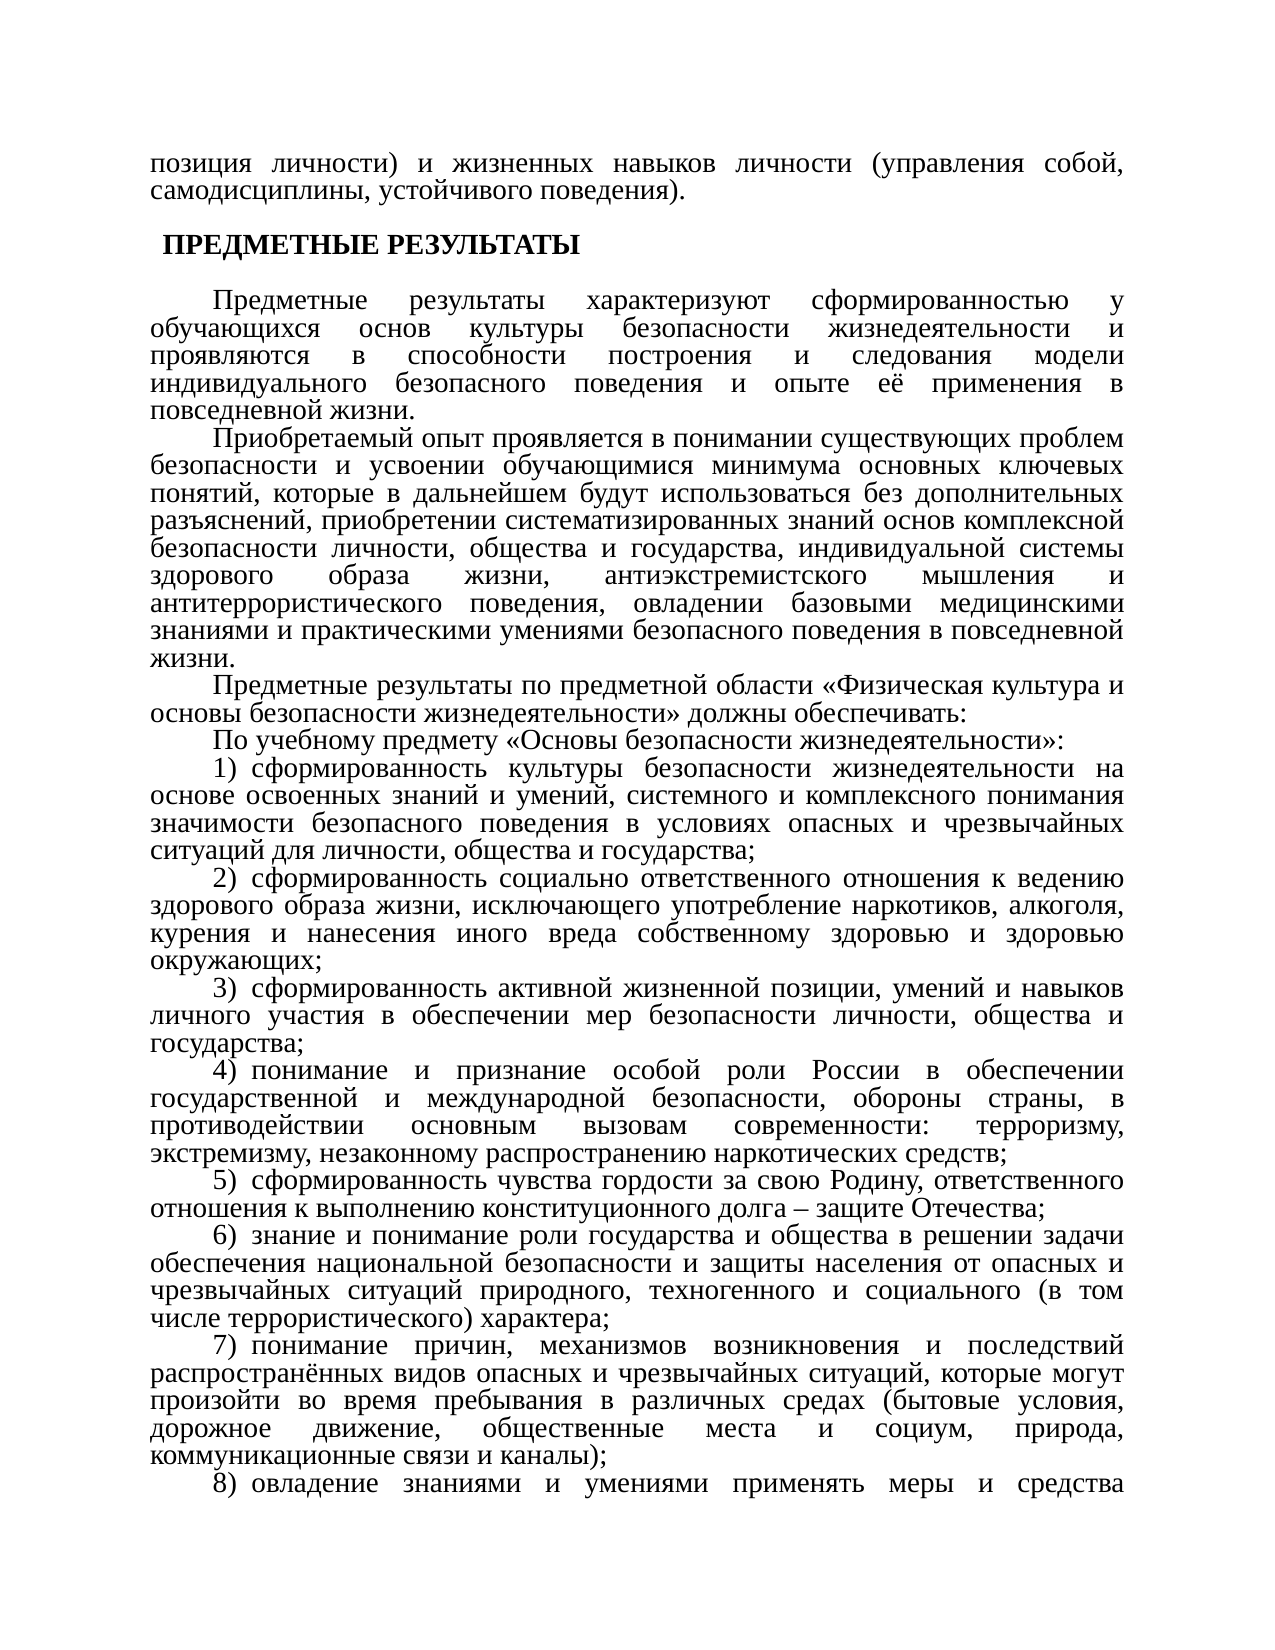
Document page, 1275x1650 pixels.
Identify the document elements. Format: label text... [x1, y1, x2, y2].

text 3) сформированность активной жизненной позиции, умений и навыков личного участия в обеспечении мер безопасности личности, общества и государства; [150, 975, 1125, 1057]
text Предметные результаты характеризуют сформированностью у обучающихся основ культуры безопасности жизнедеятельности и проявляются в способности построения и следования модели индивидуального безопасного поведения и опыте её применения в повседневной жизни. [150, 287, 1125, 425]
text 5) сформированность чувства гордости за свою Родину, ответственного отношения к выполнению конституционного долга – защите Отечества; [150, 1167, 1125, 1222]
text 4) понимание и признание особой роли России в обеспечении государственной и международной безопасности, обороны страны, в противодействии основным вызовам современности: терроризму, экстремизму, незаконному распространению наркотических средств; [150, 1057, 1125, 1167]
text По учебному предмету «Основы безопасности жизнедеятельности»: [150, 727, 1125, 755]
text ПРЕДМЕТНЫЕ РЕЗУЛЬТАТЫ [162, 232, 1125, 260]
text Приобретаемый опыт проявляется в понимании существующих проблем безопасности и усвоении обучающимися минимума основных ключевых понятий, которые в дальнейшем будут использоваться без дополнительных разъяснений, приобретении систематизированных знаний основ комплексной безопасности личности, общества и государства, индивидуальной системы здорового образа жизни, антиэкстремистского мышления и антитеррористического поведения, овладении базовыми медицинскими знаниями и практическими умениями безопасного поведения в повседневной жизни. [150, 425, 1125, 672]
text Предметные результаты по предметной области «Физическая культура и основы безопасности жизнедеятельности» должны обеспечивать: [150, 672, 1125, 727]
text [150, 1470, 1125, 1497]
text 6) знание и понимание роли государства и общества в решении задачи обеспечения национальной безопасности и защиты населения от опасных и чрезвычайных ситуаций природного, техногенного и социального (в том числе террористического) характера; [150, 1222, 1125, 1332]
text 1) сформированность культуры безопасности жизнедеятельности на основе освоенных знаний и умений, системного и комплексного понимания значимости безопасного поведения в условиях опасных и чрезвычайных ситуаций для личности, общества и государства; [150, 755, 1125, 865]
text 7) понимание причин, механизмов возникновения и последствий распространённых видов опасных и чрезвычайных ситуаций, которые могут произойти во время пребывания в различных средах (бытовые условия, дорожное движение, общественные места и социум, природа, коммуникационные связи и каналы); [150, 1332, 1125, 1470]
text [150, 150, 1125, 205]
text 2) сформированность социально ответственного отношения к ведению здорового образа жизни, исключающего употребление наркотиков, алкоголя, курения и нанесения иного вреда собственному здоровью и здоровью окружающих; [150, 865, 1125, 975]
